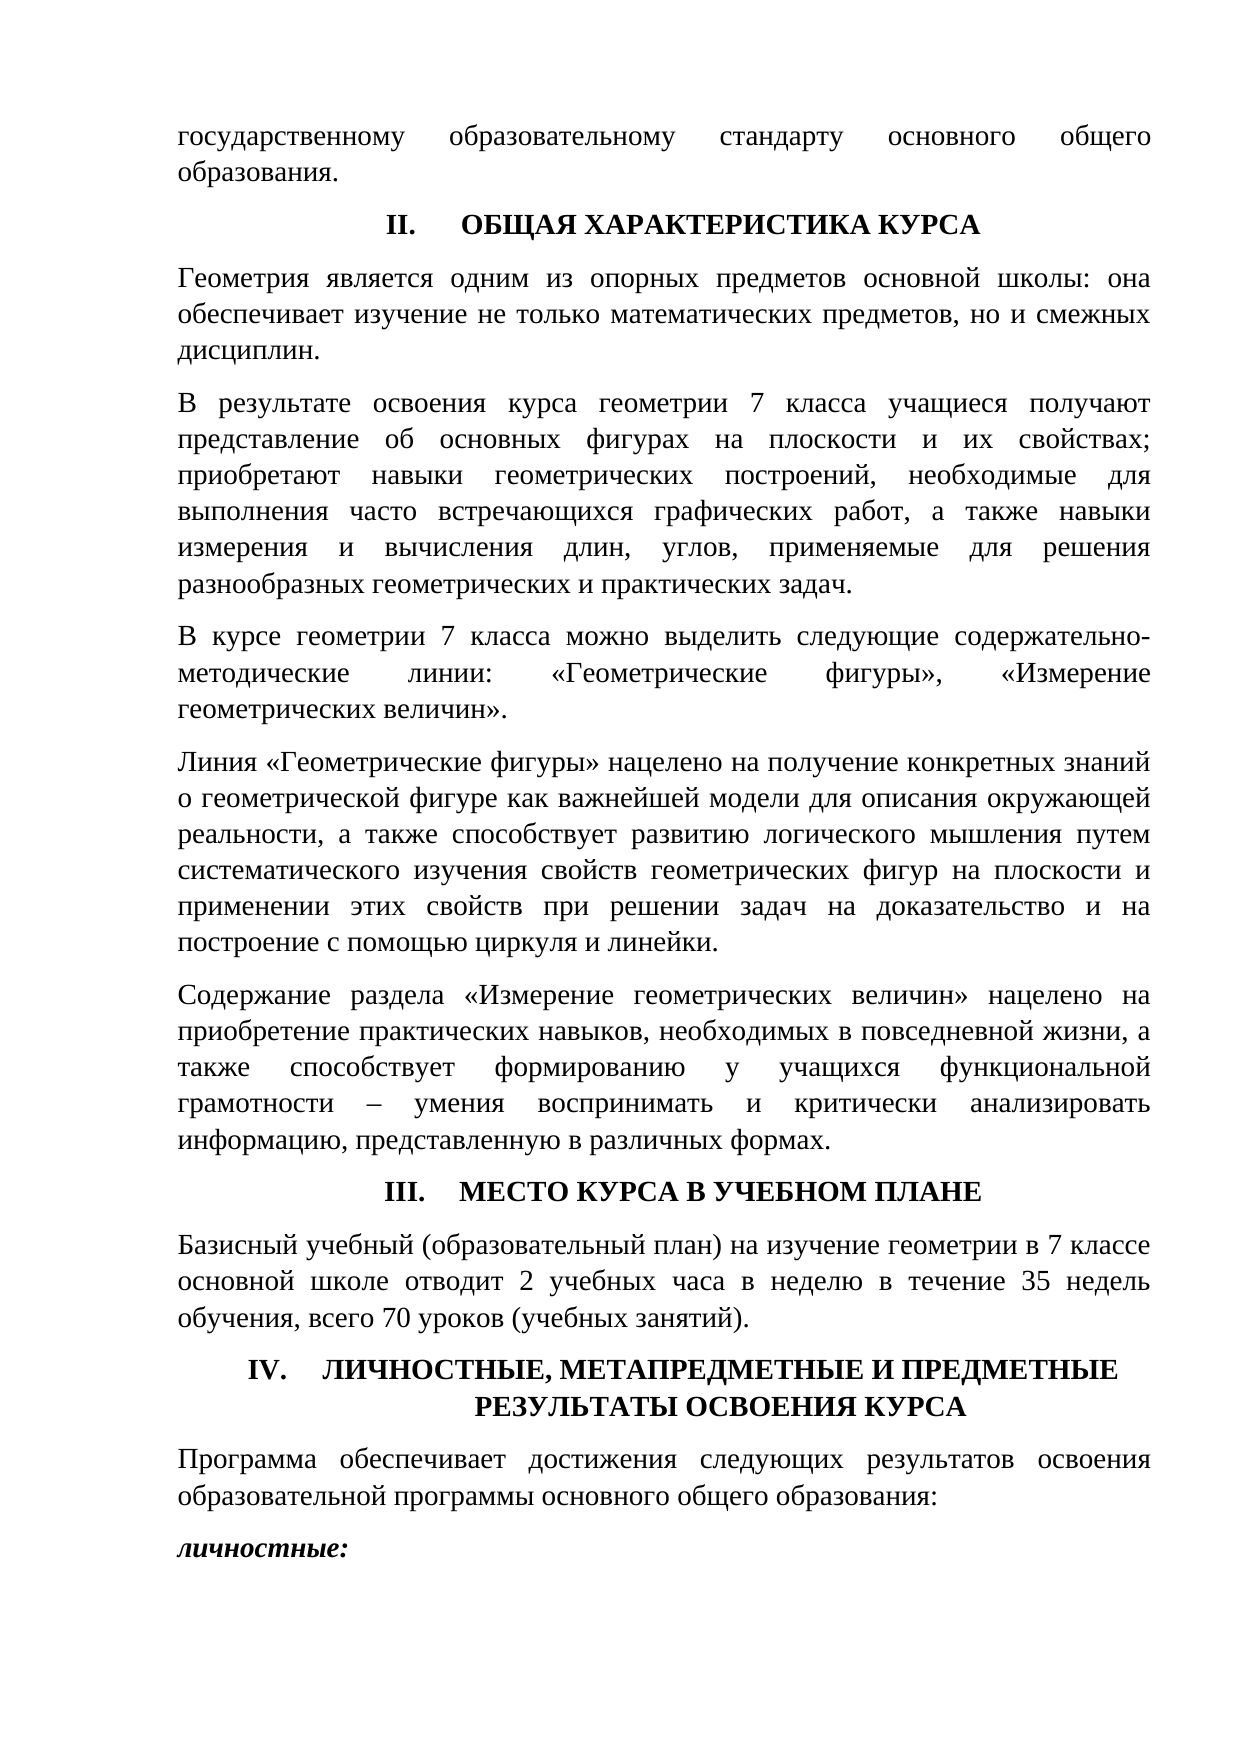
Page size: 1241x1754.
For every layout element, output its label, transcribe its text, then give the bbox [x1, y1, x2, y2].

list ЛИЧНОСТНЫЕ, МЕТАПРЕДМЕТНЫЕ И ПРЕДМЕТНЫЕ РЕЗУЛЬТАТЫ ОСВОЕНИЯ КУРСА [215, 1352, 1152, 1422]
text личностные: [177, 1530, 1152, 1564]
text Программа обеспечивает достижения следующих результатов освоения образовательной программы основного общего образования: [177, 1441, 1152, 1511]
text Геометрия является одним из опорных предметов основной школы: она обеспечивает изучение не только математических предметов, но и смежных дисциплин. [177, 260, 1152, 366]
text Линия «Геометрические фигуры» нацелено на получение конкретных знаний о геометрической фигуре как важнейшей модели для описания окружающей реальности, а также способствует развитию логического мышления путем систематического изучения свойств геометрических фигур на плоскости и применении этих свойств при решении задач на доказательство и на построение с помощью циркуля и линейки. [177, 744, 1152, 958]
text Содержание раздела «Измерение геометрических величин» нацелено на приобретение практических навыков, необходимых в повседневной жизни, а также способствует формированию у учащихся функциональной грамотности – умения воспринимать и критически анализировать информацию, представленную в различных формах. [177, 977, 1152, 1155]
text В результате освоения курса геометрии 7 класса учащиеся получают представление об основных фигурах на плоскости и их свойствах; приобретают навыки геометрических построений, необходимые для выполнения часто встречающихся графических работ, а также навыки измерения и вычисления длин, углов, применяемые для решения разнообразных геометрических и практических задач. [177, 385, 1152, 599]
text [177, 118, 1152, 188]
text В курсе геометрии 7 класса можно выделить следующие содержательно-методические линии: «Геометрические фигуры», «Измерение геометрических величин». [177, 618, 1152, 724]
list ОБЩАЯ ХАРАКТЕРИСТИКА КУРСА [215, 207, 1152, 241]
text Базисный учебный (образовательный план) на изучение геометрии в 7 классе основной школе отводит 2 учебных часа в неделю в течение 35 недель обучения, всего 70 уроков (учебных занятий). [177, 1227, 1152, 1333]
list МЕСТО КУРСА В УЧЕБНОМ ПЛАНЕ [215, 1174, 1152, 1208]
